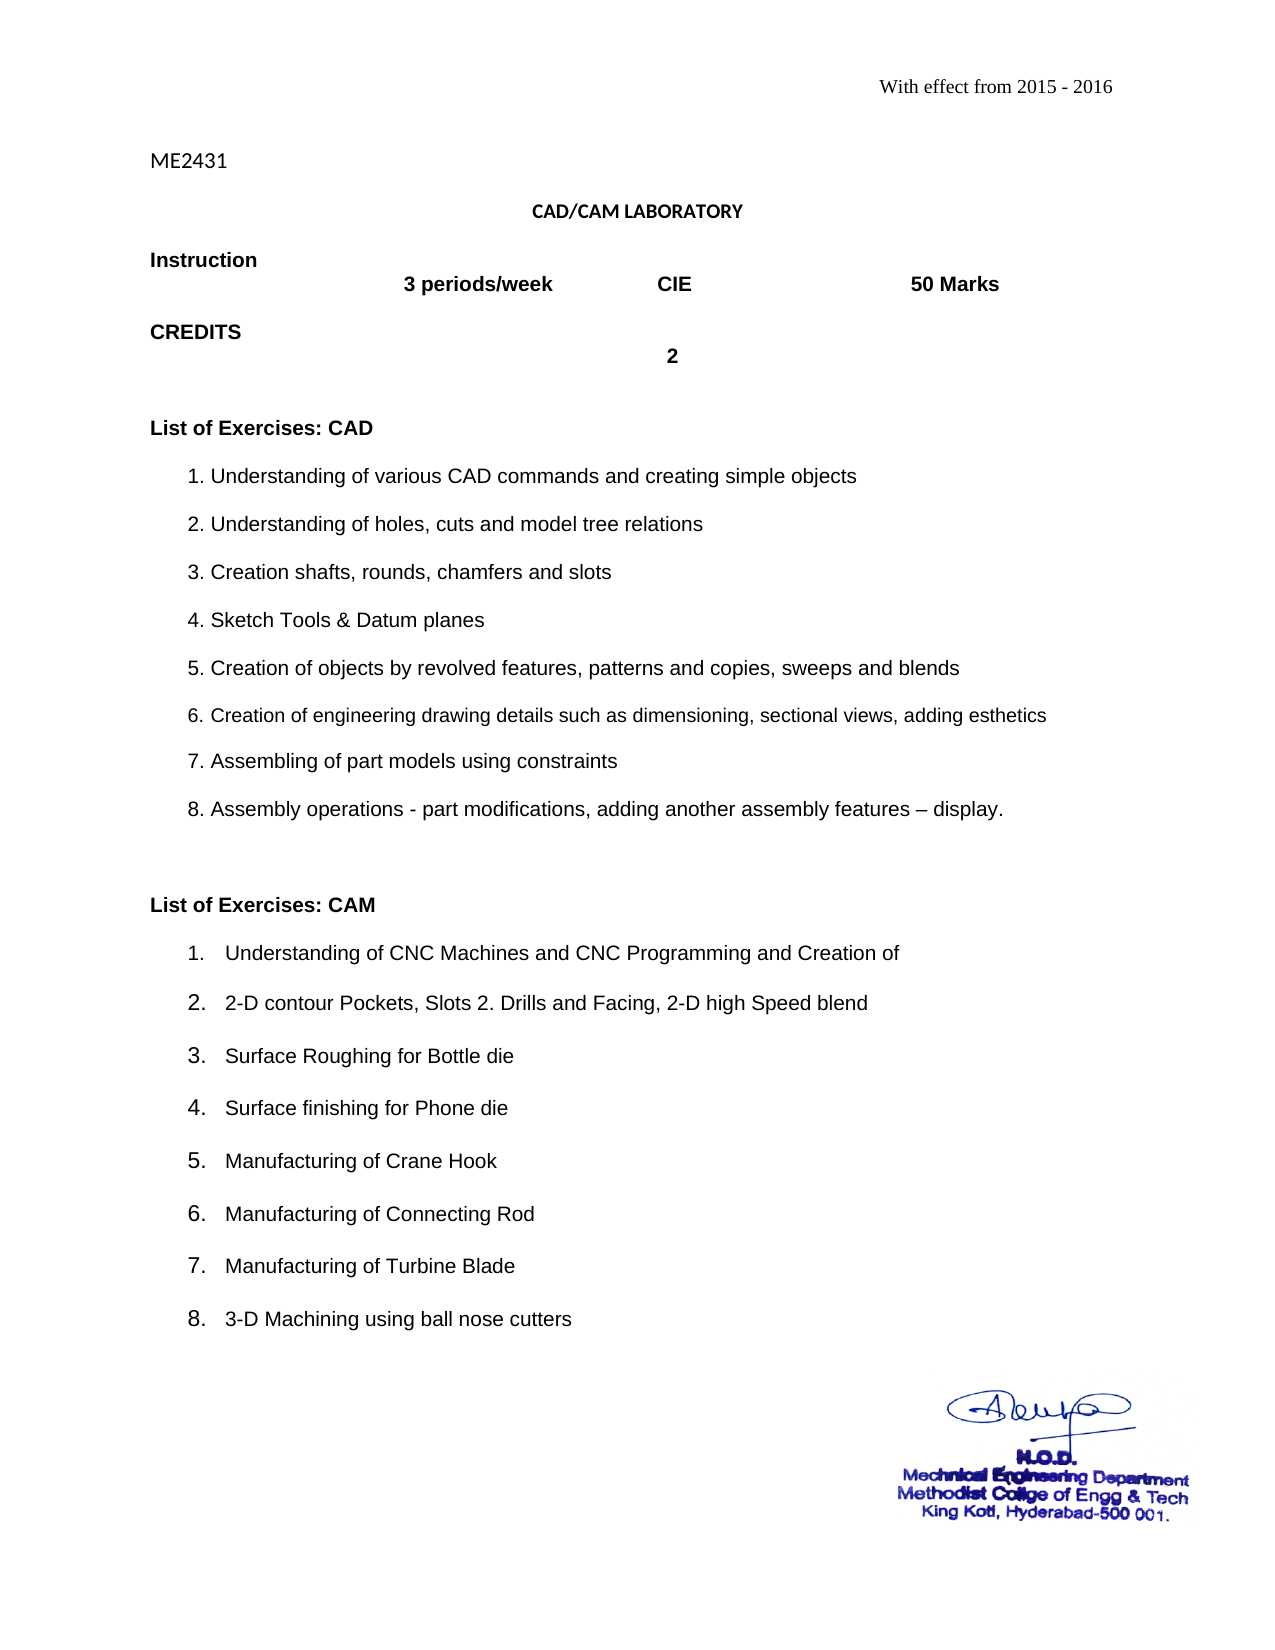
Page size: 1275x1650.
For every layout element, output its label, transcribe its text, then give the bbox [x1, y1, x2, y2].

list 3-D Machining using ball nose cutters [187, 1305, 1125, 1332]
list Surface finishing for Phone die [187, 1094, 1125, 1121]
list Assembly operations - part modifications, adding another assembly features – display. [187, 797, 1125, 821]
text 50 Marks [911, 272, 1125, 296]
text List of Exercises: CAM [150, 893, 1125, 917]
list Creation of engineering drawing details such as dimensioning, sectional views, adding esthetics [187, 703, 1125, 726]
list Surface Roughing for Bottle die [187, 1042, 1125, 1068]
text 2 [667, 344, 1125, 368]
list Manufacturing of Crane Hook [187, 1147, 1125, 1173]
list Understanding of various CAD commands and creating simple objects [187, 464, 1125, 488]
text Instruction [150, 248, 364, 272]
picture [895, 1371, 1199, 1528]
list Assembling of part models using constraints [187, 749, 1125, 773]
list Understanding of CNC Machines and CNC Programming and Creation of [187, 941, 1125, 965]
list Manufacturing of Connecting Rod [187, 1200, 1125, 1226]
list Creation shafts, rounds, chamfers and slots [187, 560, 1125, 584]
text CIE [657, 272, 871, 296]
list Sketch Tools & Datum planes [187, 608, 1125, 632]
list 2-D contour Pockets, Slots 2. Drills and Facing, 2-D high Speed blend [187, 989, 1125, 1015]
list Understanding of holes, cuts and model tree relations [187, 512, 1125, 536]
text With effect from 2015 - 2016 [879, 75, 1125, 98]
text 3 periods/week [403, 272, 617, 296]
list Creation of objects by revolved features, patterns and copies, sweeps and blends [187, 656, 1125, 679]
text ME2431 [150, 146, 1125, 174]
text CREDITS [150, 320, 608, 344]
list Manufacturing of Turbine Blade [187, 1252, 1125, 1279]
text CAD/CAM LABORATORY [150, 198, 1125, 224]
text List of Exercises: CAD [150, 416, 1125, 440]
